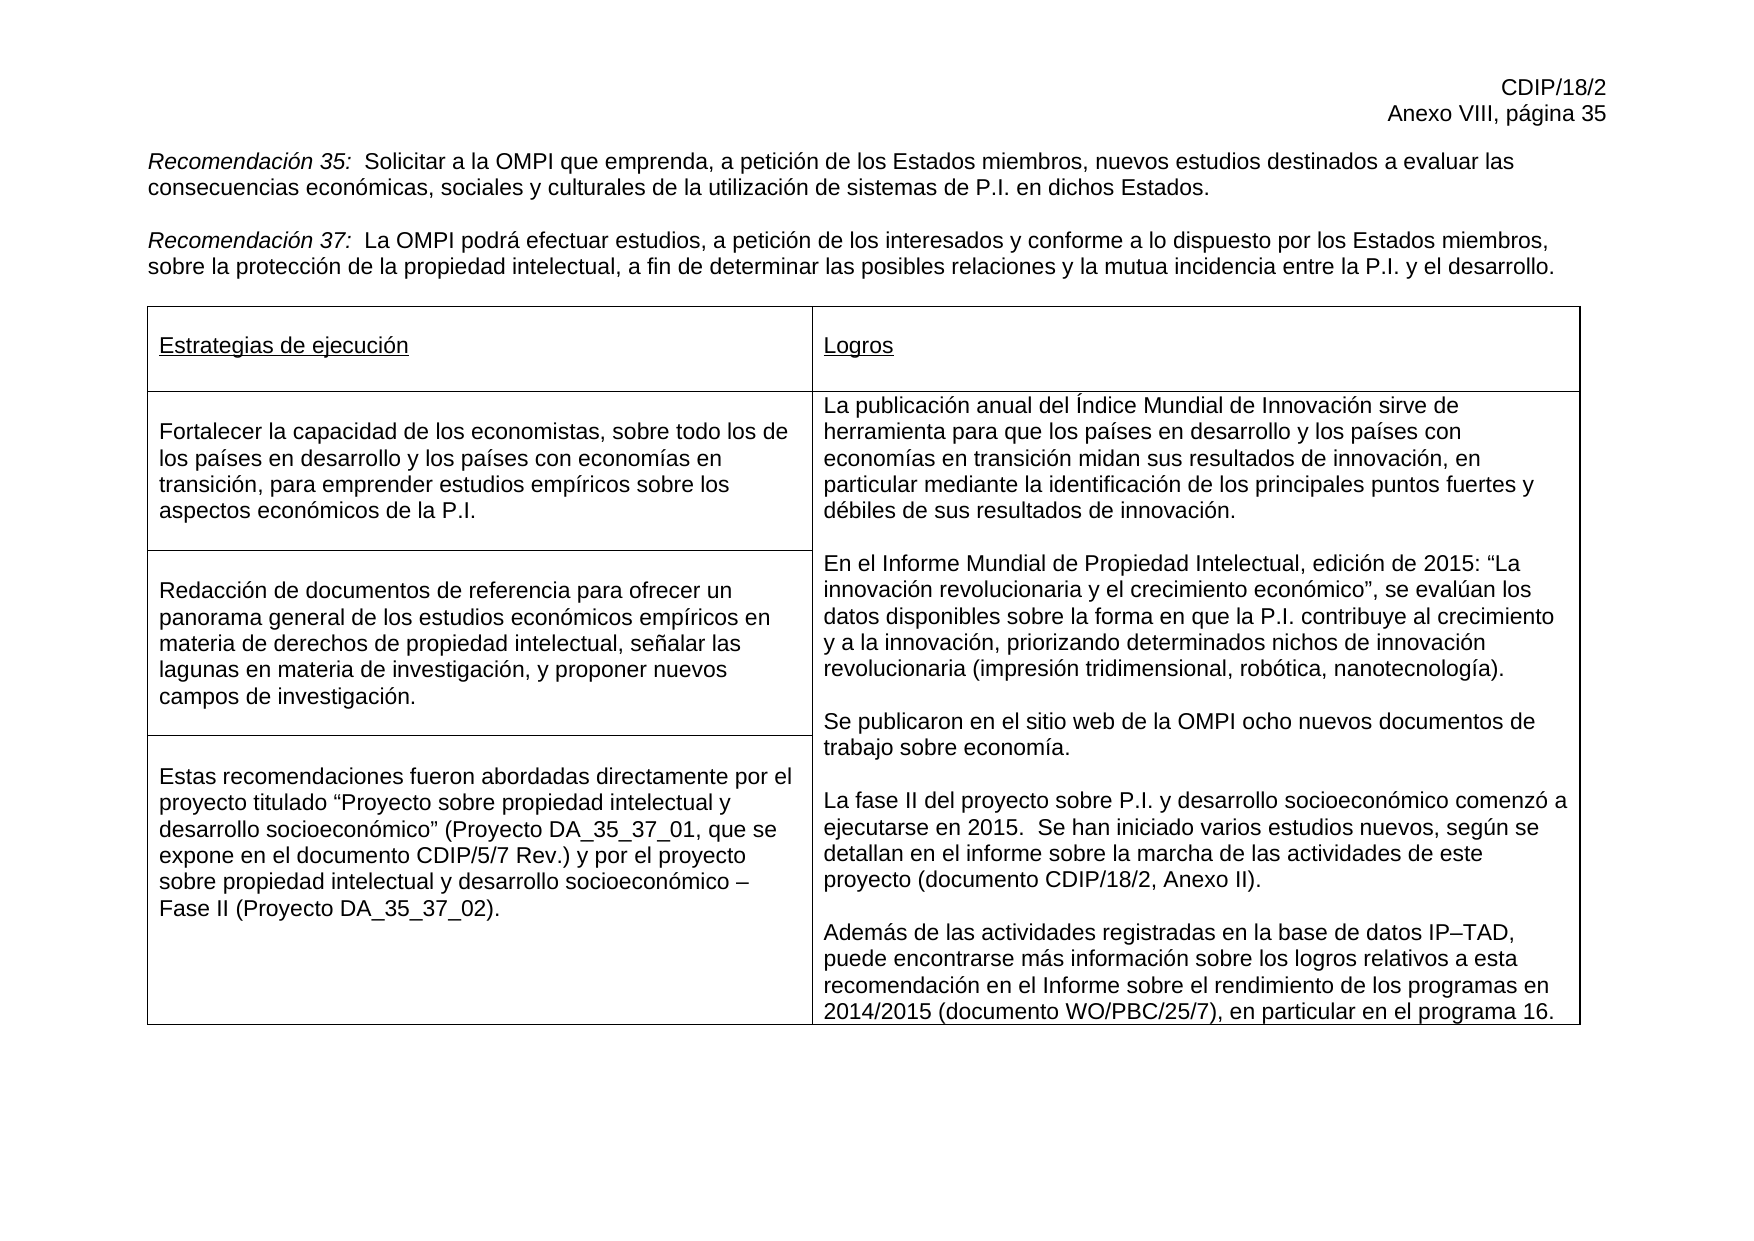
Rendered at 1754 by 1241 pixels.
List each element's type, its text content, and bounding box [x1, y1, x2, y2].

table_cell Fortalecer la capacidad de los economistas, sobre todo los de los países en desarrollo y los países con economías en transición, para emprender estudios empíricos sobre los aspectos económicos de la P.I. [148, 392, 812, 550]
text Recomendación 37: La OMPI podrá efectuar estudios, a petición de los interesados y conforme a lo dispuesto por los Estados miembros, sobre la protección de la propiedad intelectual, a fin de determinar las posibles relaciones y la mutua incidencia entre la P.I. y el desarrollo. [148, 227, 1606, 279]
table_header Estrategias de ejecución [148, 307, 812, 391]
table_header Logros [813, 307, 1579, 391]
table_cell Redacción de documentos de referencia para ofrecer un panorama general de los estudios económicos empíricos en materia de derechos de propiedad intelectual, señalar las lagunas en materia de investigación, y proponer nuevos campos de investigación. [148, 551, 812, 735]
table_cell Estas recomendaciones fueron abordadas directamente por el proyecto titulado “Proyecto sobre propiedad intelectual y desarrollo socioeconómico” (Proyecto DA_35_37_01, que se expone en el documento CDIP/5/7 Rev.) y por el proyecto sobre propiedad intelectual y desarrollo socioeconómico – Fase II (Proyecto DA_35_37_02). [148, 736, 812, 1024]
text Recomendación 35: Solicitar a la OMPI que emprenda, a petición de los Estados miembros, nuevos estudios destinados a evaluar las consecuencias económicas, sociales y culturales de la utilización de sistemas de P.I. en dichos Estados. [148, 148, 1606, 200]
table_cell La publicación anual del Índice Mundial de Innovación sirve de herramienta para que los países en desarrollo y los países con economías en transición midan sus resultados de innovación, en particular mediante la identificación de los principales puntos fuertes y débiles de sus resultados de innovación. En el Informe Mundial de Propiedad Intelectual, edición de 2015: “La innovación revolucionaria y el crecimiento económico”, se evalúan los datos disponibles sobre la forma en que la P.I. contribuye al crecimiento y a la innovación, priorizando determinados nichos de innovación revolucionaria (impresión tridimensional, robótica, nanotecnología). Se publicaron en el sitio web de la OMPI ocho nuevos documentos de trabajo sobre economía. La fase II del proyecto sobre P.I. y desarrollo socioeconómico comenzó a ejecutarse en 2015. Se han iniciado varios estudios nuevos, según se detallan en el informe sobre la marcha de las actividades de este proyecto (documento CDIP/18/2, Anexo II). Además de las actividades registradas en la base de datos IP–TAD, puede encontrarse más información sobre los logros relativos a esta recomendación en el Informe sobre el rendimiento de los programas en 2014/2015 (documento WO/PBC/25/7), en particular en el programa 16. [813, 392, 1579, 1024]
